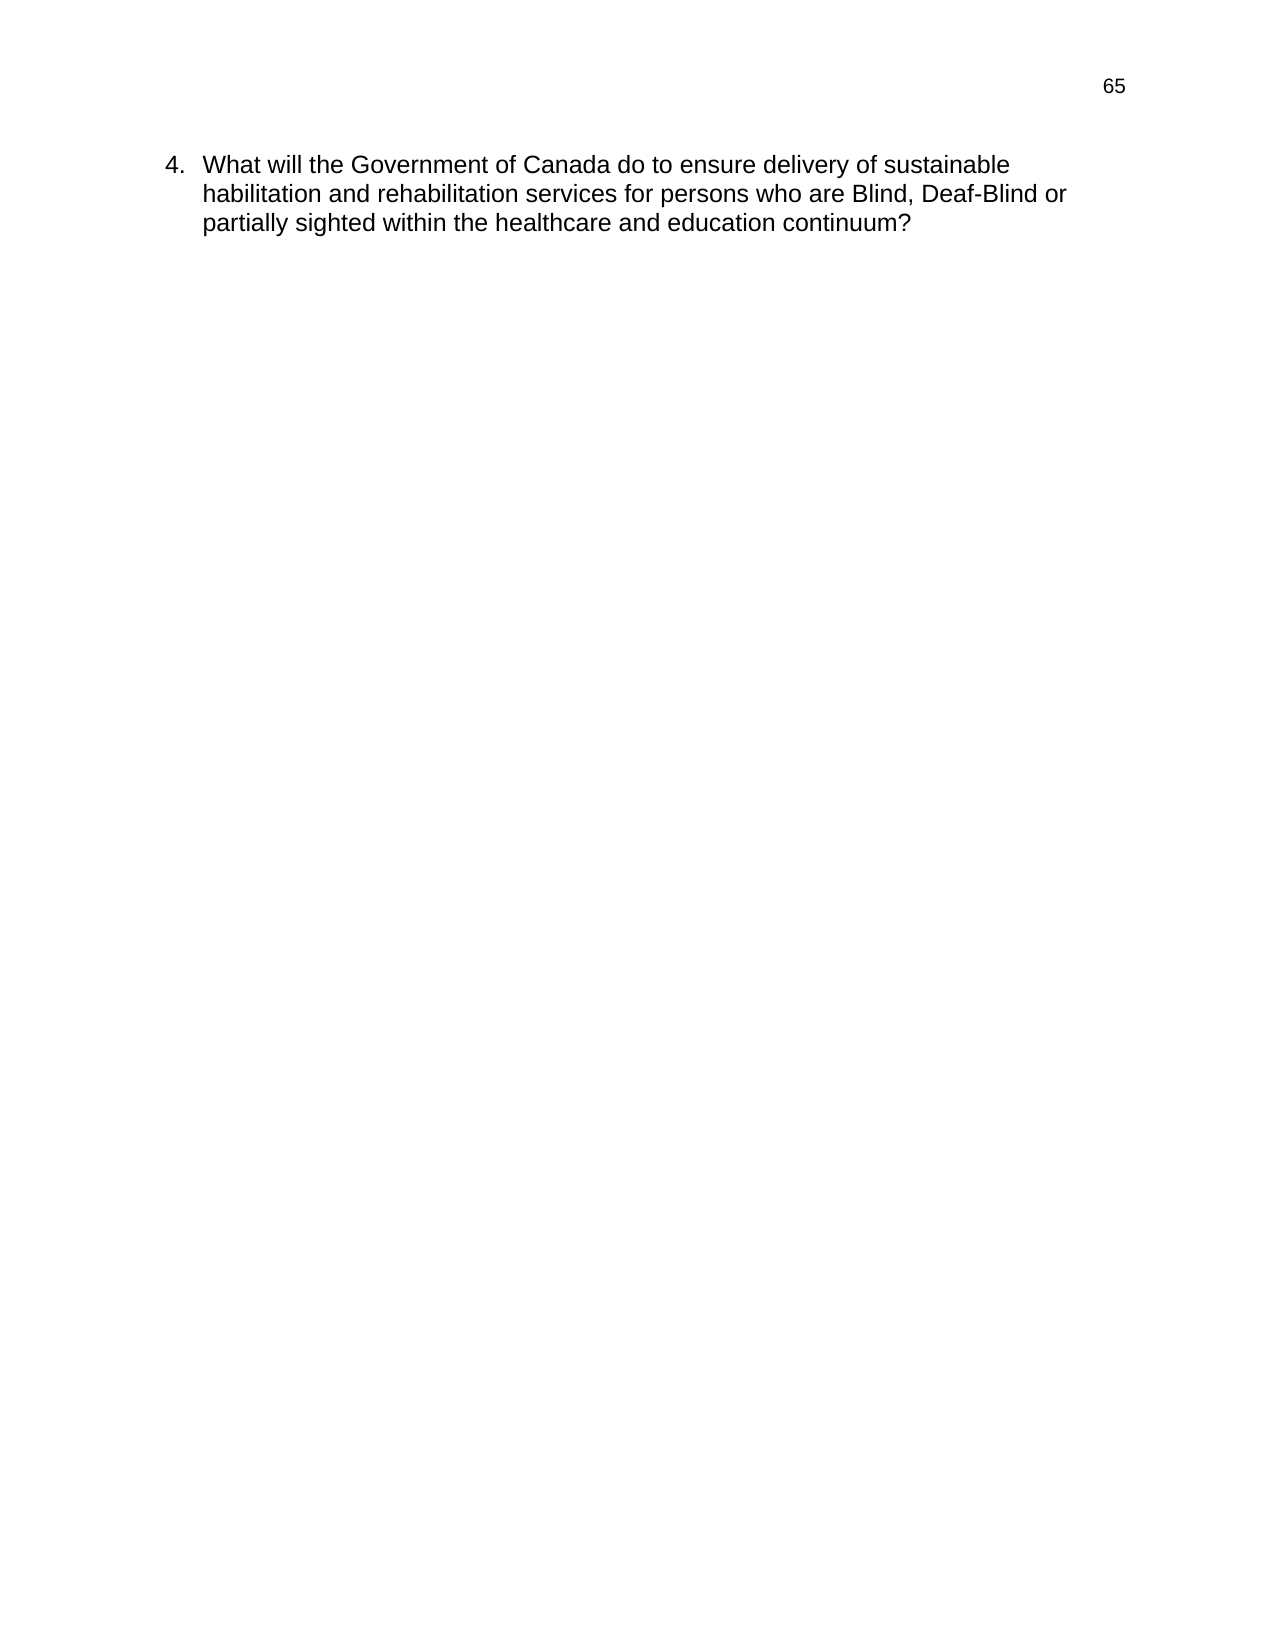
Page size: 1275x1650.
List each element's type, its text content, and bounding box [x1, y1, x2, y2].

list What will the Government of Canada do to ensure delivery of sustainable habilitation and rehabilitation services for persons who are Blind, Deaf-Blind or partially sighted within the healthcare and education continuum? [165, 150, 1125, 236]
